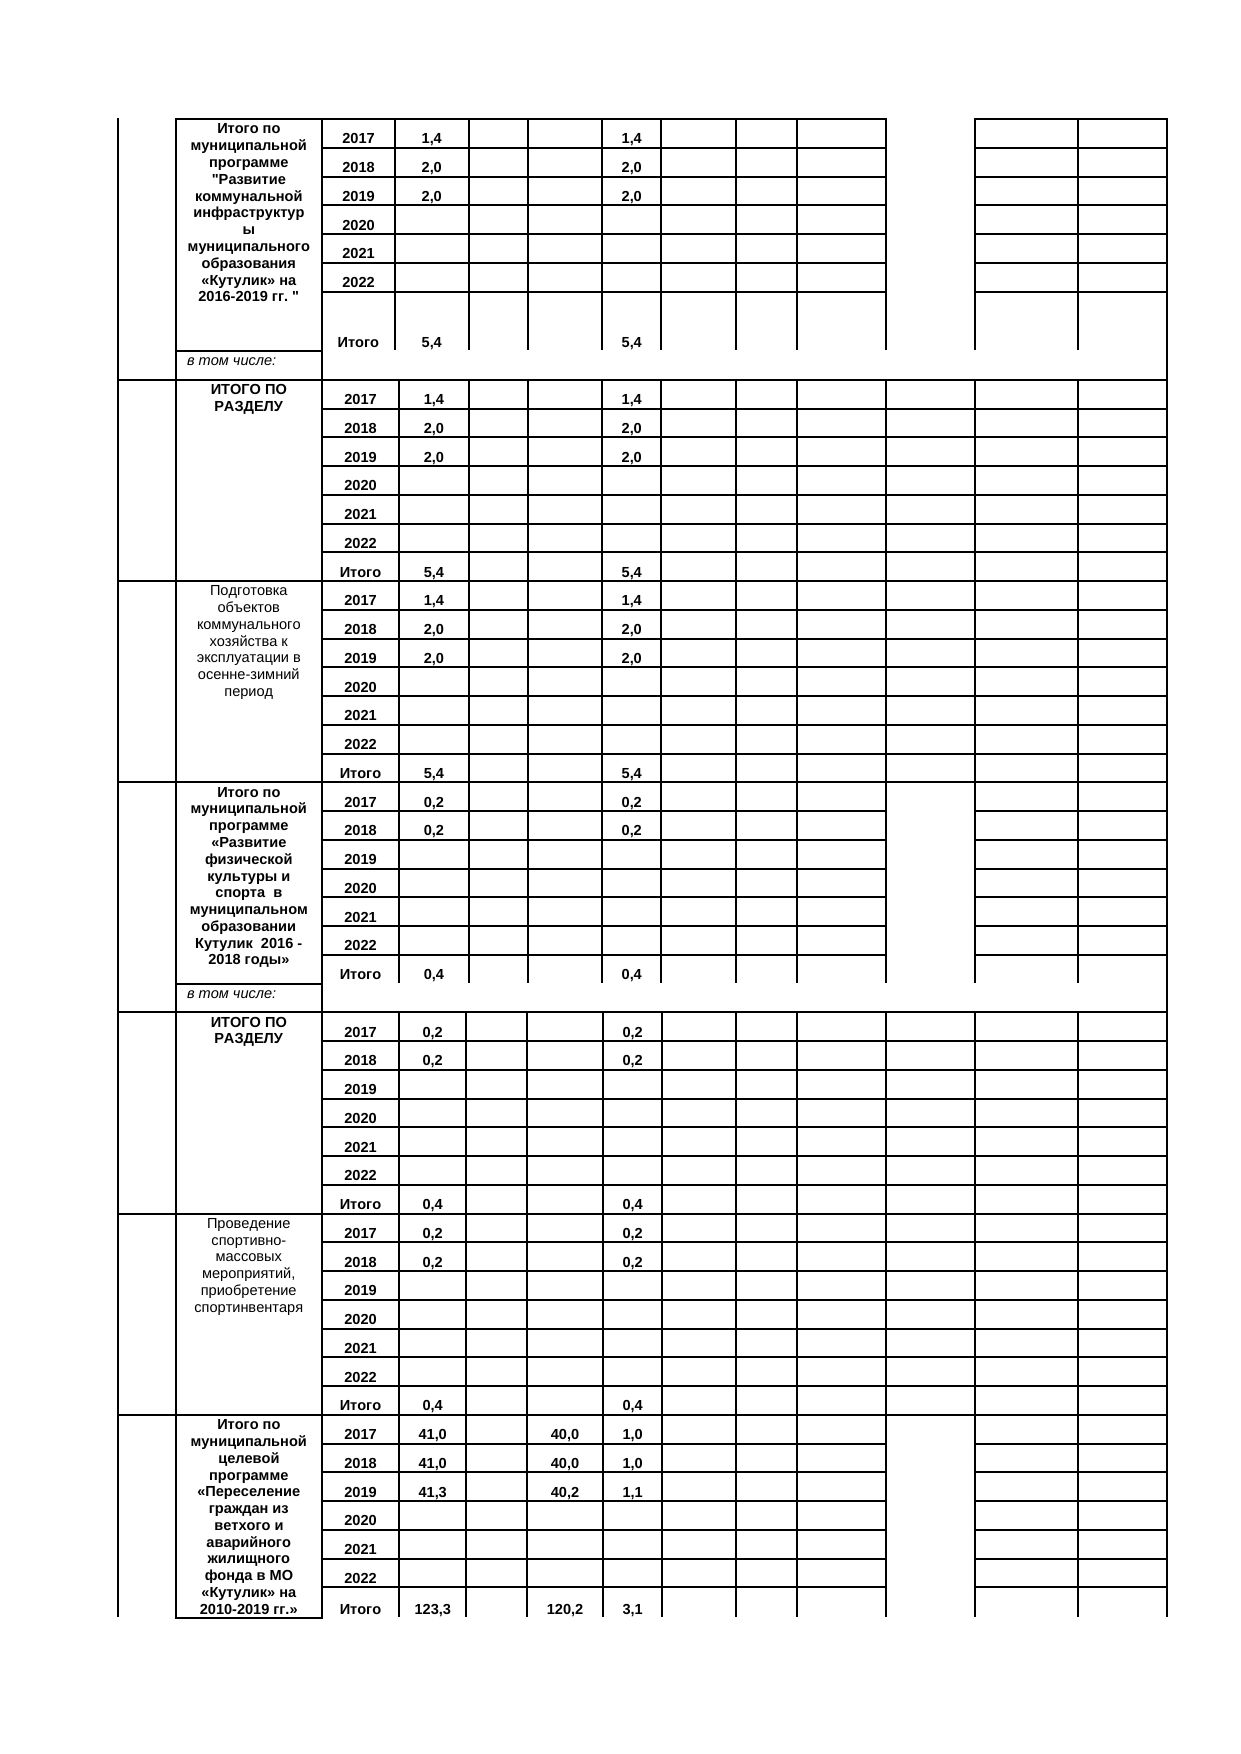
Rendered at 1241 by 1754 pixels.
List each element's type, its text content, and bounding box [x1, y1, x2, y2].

table_cell [976, 1387, 1077, 1414]
table_cell [1079, 178, 1166, 204]
table_cell 0,2 [400, 812, 468, 839]
table_cell 2,0 [400, 640, 468, 666]
table_cell [798, 640, 885, 666]
table_cell [119, 350, 175, 379]
table_cell [662, 956, 735, 982]
table_cell [470, 120, 527, 147]
table_cell [737, 870, 796, 896]
table_cell [529, 438, 601, 465]
table_cell [603, 898, 660, 925]
table_cell [798, 206, 885, 233]
table_cell ИТОГО ПО РАЗДЕЛУ [177, 1013, 321, 1212]
table_cell [976, 668, 1077, 695]
table_cell 2021 [323, 496, 398, 522]
table_cell [119, 118, 175, 350]
table_cell [737, 1387, 796, 1414]
table_cell 0,2 [400, 1215, 465, 1241]
table_cell [798, 149, 885, 176]
table_cell [1079, 582, 1166, 609]
table_cell [798, 870, 885, 896]
table_cell 0,2 [604, 1013, 661, 1040]
table_cell 2,0 [400, 410, 468, 436]
table_cell [662, 755, 735, 781]
table_cell [737, 1301, 796, 1327]
table_cell [887, 1013, 974, 1040]
table_cell [798, 1445, 885, 1471]
table_cell 2018 [323, 1445, 398, 1471]
table_cell [798, 927, 885, 954]
table_cell [662, 496, 735, 522]
table_cell [887, 697, 974, 724]
table_cell [976, 206, 1077, 233]
table_cell [976, 1042, 1077, 1069]
table_cell [604, 1358, 661, 1385]
table_cell [400, 1502, 465, 1529]
table_cell [976, 841, 1077, 867]
table_cell 2019 [323, 640, 398, 666]
table_cell [737, 1358, 796, 1385]
table_cell [529, 467, 601, 494]
table_cell [737, 927, 796, 954]
table_cell [798, 120, 885, 147]
table_cell 2017 [323, 120, 394, 147]
table_cell [976, 120, 1077, 147]
table_cell [603, 206, 660, 233]
table_cell [976, 264, 1077, 291]
table_cell [737, 381, 796, 407]
table_cell [1079, 120, 1166, 147]
table_cell [976, 1157, 1077, 1184]
table_cell [470, 438, 527, 465]
table_cell [662, 697, 735, 724]
table_cell [887, 640, 974, 666]
table_cell 2018 [323, 611, 398, 637]
table_cell 2021 [323, 1531, 398, 1557]
table_cell [119, 1013, 175, 1212]
table_cell [737, 668, 796, 695]
table_cell [1079, 496, 1166, 522]
table_cell [737, 1128, 796, 1155]
table_cell [976, 812, 1077, 839]
table_cell [663, 1588, 735, 1617]
table_cell [467, 1071, 526, 1097]
table_cell [798, 956, 885, 982]
table_cell [976, 178, 1077, 204]
table_cell [887, 1272, 974, 1299]
table_cell [1079, 726, 1166, 752]
table_cell [400, 1560, 465, 1586]
table_cell [663, 1186, 735, 1212]
table_cell 0,2 [604, 1042, 661, 1069]
table_cell [737, 1071, 796, 1097]
table_cell 2017 [323, 582, 398, 609]
table_cell [1079, 1301, 1166, 1327]
table_cell Итого по муниципальной программе «Развитие физической культуры и спорта в муниципальном образовании Кутулик 2016 - 2018 годы» [177, 783, 321, 982]
table_cell Итого [323, 553, 398, 580]
table_cell [396, 235, 468, 262]
table_cell 0,4 [400, 1387, 465, 1414]
table_cell ИТОГО ПО РАЗДЕЛУ [177, 381, 321, 580]
table_cell 2021 [323, 235, 394, 262]
table_cell [798, 755, 885, 781]
table_cell [1079, 812, 1166, 839]
table_cell [976, 1588, 1077, 1617]
table_cell [887, 1186, 974, 1212]
table_cell [737, 1473, 796, 1500]
table_cell [976, 1301, 1077, 1327]
table_cell [976, 1013, 1077, 1040]
table_cell [604, 1272, 661, 1299]
table_cell [467, 1416, 526, 1442]
table_cell [529, 582, 601, 609]
table_cell [887, 118, 974, 350]
table_cell 0,4 [604, 1387, 661, 1414]
table_cell [662, 149, 735, 176]
table_cell [887, 1215, 974, 1241]
table_cell 2021 [323, 1128, 398, 1155]
table_cell [737, 1560, 796, 1586]
table_cell [603, 467, 660, 494]
table_cell [737, 496, 796, 522]
table_cell [737, 582, 796, 609]
table_cell [976, 1531, 1077, 1557]
table_cell [976, 149, 1077, 176]
table_cell [976, 1100, 1077, 1126]
table_cell 2,0 [603, 178, 660, 204]
table_cell [887, 553, 974, 580]
table_cell [737, 120, 796, 147]
table_cell [976, 467, 1077, 494]
table_cell [528, 1272, 602, 1299]
table_cell [663, 1243, 735, 1270]
table_cell [798, 525, 885, 551]
table_cell [798, 293, 885, 350]
table_cell 2022 [323, 525, 398, 551]
table_cell [470, 381, 527, 407]
table_cell 2,0 [603, 149, 660, 176]
table_cell [529, 697, 601, 724]
table_cell [528, 1243, 602, 1270]
table_cell [798, 1416, 885, 1442]
table_cell [976, 927, 1077, 954]
table_cell [737, 235, 796, 262]
table_cell 2018 [323, 1042, 398, 1069]
table_cell [976, 553, 1077, 580]
table_cell [529, 496, 601, 522]
table_cell [798, 1531, 885, 1557]
table_cell [662, 611, 735, 637]
table_cell [467, 1301, 526, 1327]
table_cell [400, 668, 468, 695]
table_cell [603, 668, 660, 695]
table_cell [470, 293, 527, 350]
table_cell [467, 1473, 526, 1500]
table_cell [662, 438, 735, 465]
table_cell в том числе: [177, 352, 321, 379]
table_cell [603, 525, 660, 551]
table_cell [470, 178, 527, 204]
table_cell [467, 1330, 526, 1356]
table_cell [529, 927, 601, 954]
table_cell [470, 410, 527, 436]
table_cell [529, 149, 601, 176]
table_cell 2020 [323, 1301, 398, 1327]
table_cell [1079, 1215, 1166, 1241]
table_cell [887, 611, 974, 637]
table_cell [529, 120, 601, 147]
table_cell [1079, 553, 1166, 580]
table_cell [976, 582, 1077, 609]
table_cell [603, 235, 660, 262]
table_cell [470, 235, 527, 262]
table_cell [737, 264, 796, 291]
table_cell [976, 1473, 1077, 1500]
table_cell [529, 381, 601, 407]
table_cell [798, 697, 885, 724]
table_cell [662, 553, 735, 580]
table_cell 41,3 [400, 1473, 465, 1500]
table_cell [976, 697, 1077, 724]
table_cell [976, 1243, 1077, 1270]
table_cell [798, 1588, 885, 1617]
table_cell Итого по муниципальной целевой программе «Переселение граждан из ветхого и аварийного жилищного фонда в МО «Кутулик» на 2010-2019 гг.» [177, 1416, 321, 1617]
table_cell [737, 640, 796, 666]
table_cell [528, 1502, 602, 1529]
table_cell [119, 983, 175, 1011]
table_cell [1079, 206, 1166, 233]
table_cell [663, 1473, 735, 1500]
table_cell [737, 438, 796, 465]
table_cell [976, 1272, 1077, 1299]
table_cell 0,2 [400, 783, 468, 810]
table_cell [603, 697, 660, 724]
table_cell [737, 1588, 796, 1617]
table_cell [529, 870, 601, 896]
table_cell [604, 1330, 661, 1356]
table_cell [976, 755, 1077, 781]
table_cell [887, 1042, 974, 1069]
table_cell [529, 640, 601, 666]
table_cell 1,4 [400, 381, 468, 407]
table_cell [798, 381, 885, 407]
table_cell [400, 841, 468, 867]
table_cell [470, 783, 527, 810]
table_cell [737, 1502, 796, 1529]
table_cell [119, 1215, 175, 1414]
table_cell [887, 668, 974, 695]
table_cell 2,0 [396, 178, 468, 204]
table_cell [1079, 264, 1166, 291]
table_cell [798, 812, 885, 839]
table_cell [798, 783, 885, 810]
table_cell [400, 525, 468, 551]
table_cell [737, 1531, 796, 1557]
table_cell 0,2 [604, 1243, 661, 1270]
table_cell [529, 525, 601, 551]
table_cell 0,2 [400, 1042, 465, 1069]
table_cell [798, 178, 885, 204]
table_cell [976, 870, 1077, 896]
table_cell 0,2 [604, 1215, 661, 1241]
table_cell 1,0 [604, 1416, 661, 1442]
table_cell [887, 1358, 974, 1385]
table_cell [603, 870, 660, 896]
table_cell 2019 [323, 178, 394, 204]
table_cell [400, 467, 468, 494]
table_cell [1079, 1042, 1166, 1069]
table_cell [798, 1502, 885, 1529]
table_cell [528, 1100, 602, 1126]
table_cell [887, 1243, 974, 1270]
table_cell 2020 [323, 206, 394, 233]
table_cell [529, 410, 601, 436]
table_cell [528, 1531, 602, 1557]
table_cell [737, 726, 796, 752]
table_cell [662, 264, 735, 291]
table_cell 123,3 [400, 1588, 465, 1617]
table_cell [798, 841, 885, 867]
table_cell [662, 178, 735, 204]
table_cell 5,4 [603, 553, 660, 580]
table_cell 1,4 [400, 582, 468, 609]
table_cell [798, 1186, 885, 1212]
table_cell 5,4 [400, 553, 468, 580]
table_cell [528, 1330, 602, 1356]
table_cell [1079, 1416, 1166, 1442]
table_cell [604, 1301, 661, 1327]
table_cell [887, 783, 974, 982]
table_cell [798, 668, 885, 695]
table_cell [663, 1157, 735, 1184]
table_cell [529, 668, 601, 695]
table_cell 2017 [323, 783, 398, 810]
table_cell [662, 668, 735, 695]
table_cell [528, 1215, 602, 1241]
table_cell [976, 1416, 1077, 1442]
table_cell [470, 467, 527, 494]
table_cell [1079, 1358, 1166, 1385]
table_cell 41,0 [400, 1416, 465, 1442]
table_cell 5,4 [396, 293, 468, 350]
table_cell [1079, 927, 1166, 954]
table_cell [1079, 956, 1166, 982]
table_cell [1079, 525, 1166, 551]
table_cell [662, 898, 735, 925]
table_cell [798, 1387, 885, 1414]
table_cell 5,4 [603, 755, 660, 781]
table_cell [798, 1042, 885, 1069]
table_cell [604, 1157, 661, 1184]
table_cell [976, 1445, 1077, 1471]
table_cell [400, 1100, 465, 1126]
table_cell [470, 611, 527, 637]
table_cell [400, 1157, 465, 1184]
table_cell 2021 [323, 697, 398, 724]
table_cell [737, 1215, 796, 1241]
table_cell [887, 726, 974, 752]
table_cell [529, 178, 601, 204]
table_cell [604, 1502, 661, 1529]
table_cell [1079, 640, 1166, 666]
table_cell [976, 898, 1077, 925]
table_cell 2019 [323, 841, 398, 867]
table_cell 1,1 [604, 1473, 661, 1500]
table_cell 0,4 [400, 956, 468, 982]
table_cell [470, 870, 527, 896]
table_cell 40,2 [528, 1473, 602, 1500]
table_cell [798, 1215, 885, 1241]
table_cell [528, 1128, 602, 1155]
table_cell 2019 [323, 1071, 398, 1097]
table_cell [737, 1330, 796, 1356]
table_cell [662, 927, 735, 954]
table_cell [737, 898, 796, 925]
table_cell [1079, 1560, 1166, 1586]
table_cell 2020 [323, 668, 398, 695]
table_cell [467, 1186, 526, 1212]
table_cell [798, 582, 885, 609]
table_cell 2021 [323, 898, 398, 925]
table_cell [737, 783, 796, 810]
table_cell [1079, 1330, 1166, 1356]
table_cell [663, 1416, 735, 1442]
table_cell [529, 755, 601, 781]
table_cell Итого [323, 293, 394, 350]
table_cell 2017 [323, 1215, 398, 1241]
table_cell [662, 841, 735, 867]
table_cell [470, 697, 527, 724]
table_cell [470, 525, 527, 551]
table_cell 40,0 [528, 1416, 602, 1442]
table_cell [603, 264, 660, 291]
table_cell 2021 [323, 1330, 398, 1356]
table_cell 2020 [323, 870, 398, 896]
table_cell [470, 812, 527, 839]
table_cell [737, 956, 796, 982]
table_cell [323, 983, 1166, 1011]
table_cell 5,4 [400, 755, 468, 781]
table_cell [1079, 1531, 1166, 1557]
table_cell [663, 1100, 735, 1126]
table_cell [528, 1013, 602, 1040]
table_cell [467, 1157, 526, 1184]
table_cell Подготовка объектов коммунального хозяйства к эксплуатации в осенне-зимний период [177, 582, 321, 781]
table_cell [1079, 467, 1166, 494]
table_cell [663, 1013, 735, 1040]
table_cell [662, 640, 735, 666]
table_cell [887, 1157, 974, 1184]
table_cell [887, 496, 974, 522]
table_cell [529, 611, 601, 637]
table_cell [528, 1071, 602, 1097]
table_cell [529, 841, 601, 867]
table_cell [663, 1445, 735, 1471]
table_cell [976, 783, 1077, 810]
table_cell [467, 1272, 526, 1299]
table_cell [737, 812, 796, 839]
table_cell 2022 [323, 726, 398, 752]
table_cell [737, 1416, 796, 1442]
table_cell Итого по муниципальной программе "Развитие коммунальной инфраструктуры муниципального образования «Кутулик» на 2016-2019 гг. " [177, 120, 321, 350]
table_cell [976, 1502, 1077, 1529]
table_cell [976, 235, 1077, 262]
table_cell [798, 1128, 885, 1155]
table_cell 2018 [323, 149, 394, 176]
table_cell [798, 1071, 885, 1097]
table_cell [976, 1560, 1077, 1586]
table_cell [737, 1100, 796, 1126]
table_cell [662, 525, 735, 551]
table_cell [467, 1100, 526, 1126]
table_cell [470, 726, 527, 752]
table_cell [798, 438, 885, 465]
table_cell 2,0 [603, 611, 660, 637]
table_cell [1079, 438, 1166, 465]
table_cell Итого [323, 1588, 398, 1617]
table_cell 40,0 [528, 1445, 602, 1471]
table_cell 1,4 [603, 120, 660, 147]
table_cell [470, 640, 527, 666]
table_cell [663, 1301, 735, 1327]
table_cell [663, 1128, 735, 1155]
table_cell [737, 1013, 796, 1040]
table_cell 2,0 [603, 410, 660, 436]
table_cell 2,0 [603, 640, 660, 666]
table_cell 2018 [323, 812, 398, 839]
table_cell [604, 1071, 661, 1097]
table_cell [467, 1502, 526, 1529]
table_cell [798, 1157, 885, 1184]
table_cell [887, 410, 974, 436]
table_cell [798, 496, 885, 522]
table_cell [1079, 410, 1166, 436]
table_cell [396, 206, 468, 233]
table_cell [400, 496, 468, 522]
table_cell [1079, 697, 1166, 724]
table_cell [798, 264, 885, 291]
table_cell [470, 264, 527, 291]
table_cell [467, 1042, 526, 1069]
table_cell [470, 956, 527, 982]
table_cell [529, 206, 601, 233]
table_cell [662, 120, 735, 147]
table_cell [529, 956, 601, 982]
table_cell [529, 293, 601, 350]
table_cell [976, 611, 1077, 637]
table_cell [1079, 1243, 1166, 1270]
table_cell [737, 553, 796, 580]
table_cell [662, 783, 735, 810]
table_cell [400, 1358, 465, 1385]
table_cell [798, 410, 885, 436]
table_cell [604, 1531, 661, 1557]
table_cell [1079, 1157, 1166, 1184]
table_cell [603, 841, 660, 867]
table_cell [798, 1473, 885, 1500]
table_cell [467, 1013, 526, 1040]
table_cell [662, 870, 735, 896]
table_cell [119, 381, 175, 580]
table_cell 2020 [323, 1100, 398, 1126]
table_cell [400, 1330, 465, 1356]
table_cell [887, 467, 974, 494]
table_cell 2017 [323, 381, 398, 407]
table_cell [470, 496, 527, 522]
table_cell 41,0 [400, 1445, 465, 1471]
table_cell [528, 1560, 602, 1586]
table_cell [976, 410, 1077, 436]
table_cell [737, 178, 796, 204]
table_cell [663, 1560, 735, 1586]
table_cell [663, 1071, 735, 1097]
table_cell [1079, 1502, 1166, 1529]
table_cell [1079, 668, 1166, 695]
table_cell [603, 496, 660, 522]
table_cell 2,0 [603, 438, 660, 465]
table_cell [976, 293, 1077, 350]
table_cell [400, 726, 468, 752]
table_cell [119, 582, 175, 781]
table_cell 0,4 [603, 956, 660, 982]
table_cell 2019 [323, 1473, 398, 1500]
table_cell [887, 381, 974, 407]
table_cell 0,4 [604, 1186, 661, 1212]
table_cell [467, 1243, 526, 1270]
table_cell [976, 726, 1077, 752]
table_cell [1079, 898, 1166, 925]
table_cell [467, 1358, 526, 1385]
table_cell [470, 841, 527, 867]
table_cell [528, 1186, 602, 1212]
table_cell [529, 235, 601, 262]
table_cell Итого [323, 1387, 398, 1414]
table_cell [1079, 293, 1166, 350]
table_cell [798, 1243, 885, 1270]
table_cell [798, 1330, 885, 1356]
table_cell [528, 1358, 602, 1385]
table_cell [798, 726, 885, 752]
table_cell [887, 1416, 974, 1617]
table_cell [798, 235, 885, 262]
table_cell [400, 1301, 465, 1327]
table_cell [467, 1445, 526, 1471]
table_cell [400, 898, 468, 925]
table_cell 2017 [323, 1013, 398, 1040]
table_cell [798, 1272, 885, 1299]
table_cell [662, 726, 735, 752]
table_cell [798, 1560, 885, 1586]
table_cell [400, 870, 468, 896]
table_cell 2017 [323, 1416, 398, 1442]
table_cell [887, 1387, 974, 1414]
table_cell [976, 1215, 1077, 1241]
table_cell Итого [323, 1186, 398, 1212]
table_cell [737, 1042, 796, 1069]
table_cell [976, 1186, 1077, 1212]
table_cell [737, 206, 796, 233]
table_cell 2022 [323, 1157, 398, 1184]
table_cell [662, 293, 735, 350]
table_cell [603, 726, 660, 752]
table_cell [976, 525, 1077, 551]
table_cell [529, 783, 601, 810]
table_cell [470, 927, 527, 954]
table_cell 2019 [323, 438, 398, 465]
table_cell [737, 841, 796, 867]
table_cell [798, 1100, 885, 1126]
table_cell 5,4 [603, 293, 660, 350]
table_cell [976, 1128, 1077, 1155]
table_cell [1079, 381, 1166, 407]
table_cell 1,4 [603, 582, 660, 609]
table_cell 2020 [323, 1502, 398, 1529]
table_cell 2018 [323, 410, 398, 436]
table_cell [470, 553, 527, 580]
table_cell [467, 1128, 526, 1155]
table_cell [663, 1042, 735, 1069]
table_cell [887, 1128, 974, 1155]
table_cell [1079, 1272, 1166, 1299]
table_cell [662, 206, 735, 233]
table_cell [529, 898, 601, 925]
table_cell [1079, 841, 1166, 867]
table_cell 2019 [323, 1272, 398, 1299]
table_cell [887, 525, 974, 551]
table_cell [737, 697, 796, 724]
table_cell [323, 350, 1166, 379]
table_cell [1079, 870, 1166, 896]
table_cell [1079, 1128, 1166, 1155]
table_cell [529, 812, 601, 839]
table_cell 0,2 [603, 812, 660, 839]
table_cell [1079, 1100, 1166, 1126]
table_cell [662, 410, 735, 436]
table_cell [470, 755, 527, 781]
table_cell [119, 783, 175, 982]
table_cell [528, 1301, 602, 1327]
table_cell [400, 1531, 465, 1557]
table_cell [662, 582, 735, 609]
table_cell [604, 1100, 661, 1126]
table_cell [976, 381, 1077, 407]
table_cell [887, 1071, 974, 1097]
table_cell [737, 1157, 796, 1184]
table_cell [663, 1502, 735, 1529]
table_cell [737, 525, 796, 551]
table_cell [529, 553, 601, 580]
table_cell [798, 611, 885, 637]
table_cell [976, 956, 1077, 982]
table_cell 2022 [323, 264, 394, 291]
table_cell [1079, 149, 1166, 176]
table_cell [976, 1330, 1077, 1356]
table_cell [976, 438, 1077, 465]
table_cell Проведение спортивно-массовых мероприятий, приобретение спортинвентаря [177, 1215, 321, 1414]
table_cell [1079, 1473, 1166, 1500]
table_cell [400, 1071, 465, 1097]
table_cell 2,0 [400, 438, 468, 465]
table_cell 0,2 [400, 1013, 465, 1040]
table_cell [1079, 1387, 1166, 1414]
table_cell 1,4 [396, 120, 468, 147]
table_cell 1,4 [603, 381, 660, 407]
table_cell [1079, 755, 1166, 781]
table_cell [737, 293, 796, 350]
table_cell [1079, 783, 1166, 810]
table_cell [467, 1387, 526, 1414]
table_cell [603, 927, 660, 954]
table_cell [470, 898, 527, 925]
table_cell [887, 755, 974, 781]
table_cell [737, 1186, 796, 1212]
table_cell [470, 206, 527, 233]
table_cell [887, 1330, 974, 1356]
table_cell 0,2 [603, 783, 660, 810]
table_cell [528, 1042, 602, 1069]
table_cell [887, 1301, 974, 1327]
table_cell [887, 438, 974, 465]
table_cell [737, 149, 796, 176]
table_cell [798, 1301, 885, 1327]
table_cell [467, 1215, 526, 1241]
table_cell [467, 1531, 526, 1557]
table_cell [467, 1560, 526, 1586]
table_cell [1079, 1445, 1166, 1471]
table_cell 2,0 [400, 611, 468, 637]
table_cell [400, 1272, 465, 1299]
table_cell [604, 1560, 661, 1586]
table_cell [1079, 235, 1166, 262]
table_cell [1079, 1013, 1166, 1040]
table_cell 2022 [323, 927, 398, 954]
table_cell 2018 [323, 1243, 398, 1270]
table_cell [470, 582, 527, 609]
table_cell [400, 697, 468, 724]
table_cell 2022 [323, 1560, 398, 1586]
table_cell 2,0 [396, 149, 468, 176]
table_cell [1079, 611, 1166, 637]
table_cell [663, 1272, 735, 1299]
table_cell 0,4 [400, 1186, 465, 1212]
table_cell [662, 235, 735, 262]
table_cell [529, 726, 601, 752]
table_cell [798, 467, 885, 494]
table_cell [467, 1588, 526, 1617]
table_cell [1079, 1071, 1166, 1097]
table_cell [798, 1358, 885, 1385]
table_cell [737, 1272, 796, 1299]
table_cell [798, 898, 885, 925]
table_cell [470, 668, 527, 695]
table_cell [887, 582, 974, 609]
table_cell [976, 640, 1077, 666]
table_cell в том числе: [177, 985, 321, 1011]
table_cell 1,0 [604, 1445, 661, 1471]
table_cell [529, 264, 601, 291]
table_cell [604, 1128, 661, 1155]
table_cell [976, 1071, 1077, 1097]
table_cell [663, 1531, 735, 1557]
table_cell [737, 1243, 796, 1270]
table_cell [663, 1387, 735, 1414]
table_cell 2022 [323, 1358, 398, 1385]
table_cell [798, 1013, 885, 1040]
table_cell [662, 381, 735, 407]
table_cell [470, 149, 527, 176]
table_cell 120,2 [528, 1588, 602, 1617]
table_cell [663, 1215, 735, 1241]
table_cell [976, 496, 1077, 522]
table_cell [400, 927, 468, 954]
table_cell [663, 1358, 735, 1385]
table_cell [737, 755, 796, 781]
table_cell [528, 1157, 602, 1184]
table_cell [887, 1100, 974, 1126]
table_cell [528, 1387, 602, 1414]
table_cell Итого [323, 755, 398, 781]
table_cell [662, 467, 735, 494]
table_cell [737, 467, 796, 494]
table_cell [737, 611, 796, 637]
table_cell [737, 1445, 796, 1471]
table_cell 0,2 [400, 1243, 465, 1270]
table_cell 3,1 [604, 1588, 661, 1617]
table_cell [396, 264, 468, 291]
table_cell [1079, 1588, 1166, 1617]
table_cell Итого [323, 956, 398, 982]
table_cell [400, 1128, 465, 1155]
table_cell [737, 410, 796, 436]
table_cell 2020 [323, 467, 398, 494]
table_cell [662, 812, 735, 839]
table_cell [119, 1416, 175, 1617]
table_cell [976, 1358, 1077, 1385]
table_cell [1079, 1186, 1166, 1212]
table_cell [798, 553, 885, 580]
table_cell [663, 1330, 735, 1356]
